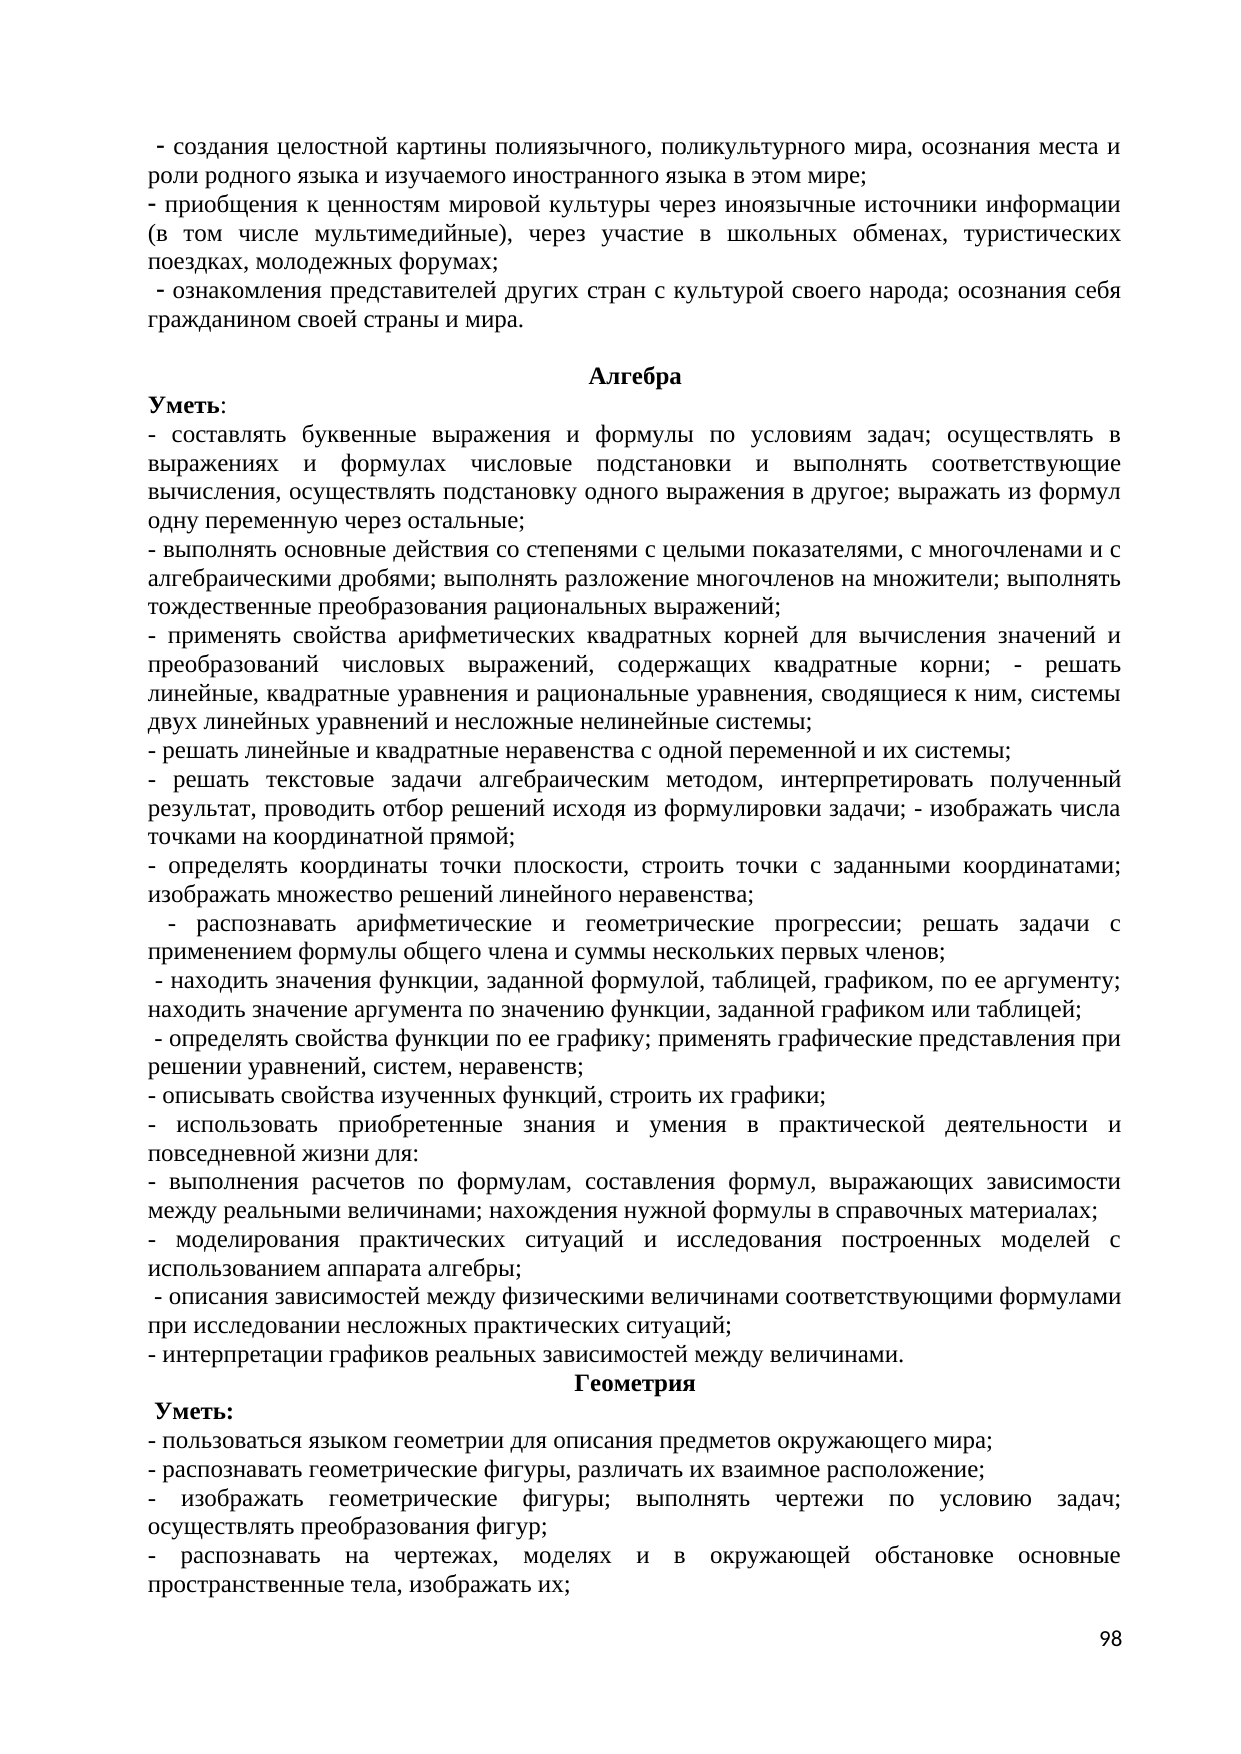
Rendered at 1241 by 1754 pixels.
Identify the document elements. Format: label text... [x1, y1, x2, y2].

text - описания зависимостей между физическими величинами соответствующими формулами при исследовании несложных практических ситуаций; [148, 1281, 1122, 1339]
text приобщения к ценностям мировой культуры через иноязычные источники информации (в том числе мультимедийные), через участие в школьных обменах, туристических поездках, молодежных форумах; [148, 189, 1122, 275]
text - распознавать на чертежах, моделях и в окружающей обстановке основные пространственные тела, изображать их; [148, 1540, 1122, 1598]
text - определять координаты точки плоскости, строить точки с заданными координатами; изображать множество решений линейного неравенства; [148, 850, 1122, 908]
text - описывать свойства изученных функций, строить их графики; [148, 1080, 1122, 1109]
text - определять свойства функции по ее графику; применять графические представления при решении уравнений, систем, неравенств; [148, 1023, 1122, 1080]
text ознакомления представителей других стран с культурой своего народа; осознания себя гражданином своей страны и мира. [148, 275, 1122, 333]
text - использовать приобретенные знания и умения в практической деятельности и повседневной жизни для: [148, 1109, 1122, 1166]
text - применять свойства арифметических квадратных корней для вычисления значений и преобразований числовых выражений, содержащих квадратные корни; - решать линейные, квадратные уравнения и рациональные уравнения, сводящиеся к ним, системы двух линейных уравнений и несложные нелинейные системы; [148, 620, 1122, 735]
text - составлять буквенные выражения и формулы по условиям задач; осуществлять в выражениях и формулах числовые подстановки и выполнять соответствующие вычисления, осуществлять подстановку одного выражения в другое; выражать из формул одну переменную через остальные; [148, 419, 1122, 534]
text - изображать геометрические фигуры; выполнять чертежи по условию задач; осуществлять преобразования фигур; [148, 1483, 1122, 1540]
text - выполнять основные действия со степенями с целыми показателями, с многочленами и с алгебраическими дробями; выполнять разложение многочленов на множители; выполнять тождественные преобразования рациональных выражений; [148, 534, 1122, 620]
text Алгебра [148, 361, 1122, 390]
text - интерпретации графиков реальных зависимостей между величинами. [148, 1339, 1122, 1368]
text - распознавать геометрические фигуры, различать их взаимное расположение; [148, 1454, 1122, 1483]
text Уметь: [148, 1396, 1122, 1425]
text - пользоваться языком геометрии для описания предметов окружающего мира; [148, 1425, 1122, 1454]
text - находить значения функции, заданной формулой, таблицей, графиком, по ее аргументу; находить значение аргумента по значению функции, заданной графиком или таблицей; [148, 965, 1122, 1023]
text - моделирования практических ситуаций и исследования построенных моделей с использованием аппарата алгебры; [148, 1224, 1122, 1281]
text Геометрия [148, 1368, 1122, 1396]
text - решать линейные и квадратные неравенства с одной переменной и их системы; [148, 735, 1122, 764]
text - распознавать арифметические и геометрические прогрессии; решать задачи с применением формулы общего члена и суммы нескольких первых членов; [148, 908, 1122, 965]
text создания целостной картины полиязычного, поликультурного мира, осознания места и роли родного языка и изучаемого иностранного языка в этом мире; [148, 131, 1122, 189]
text - выполнения расчетов по формулам, составления формул, выражающих зависимости между реальными величинами; нахождения нужной формулы в справочных материалах; [148, 1166, 1122, 1224]
text - решать текстовые задачи алгебраическим методом, интерпретировать полученный результат, проводить отбор решений исходя из формулировки задачи; - изображать числа точками на координатной прямой; [148, 764, 1122, 850]
text Уметь: [148, 390, 1122, 419]
